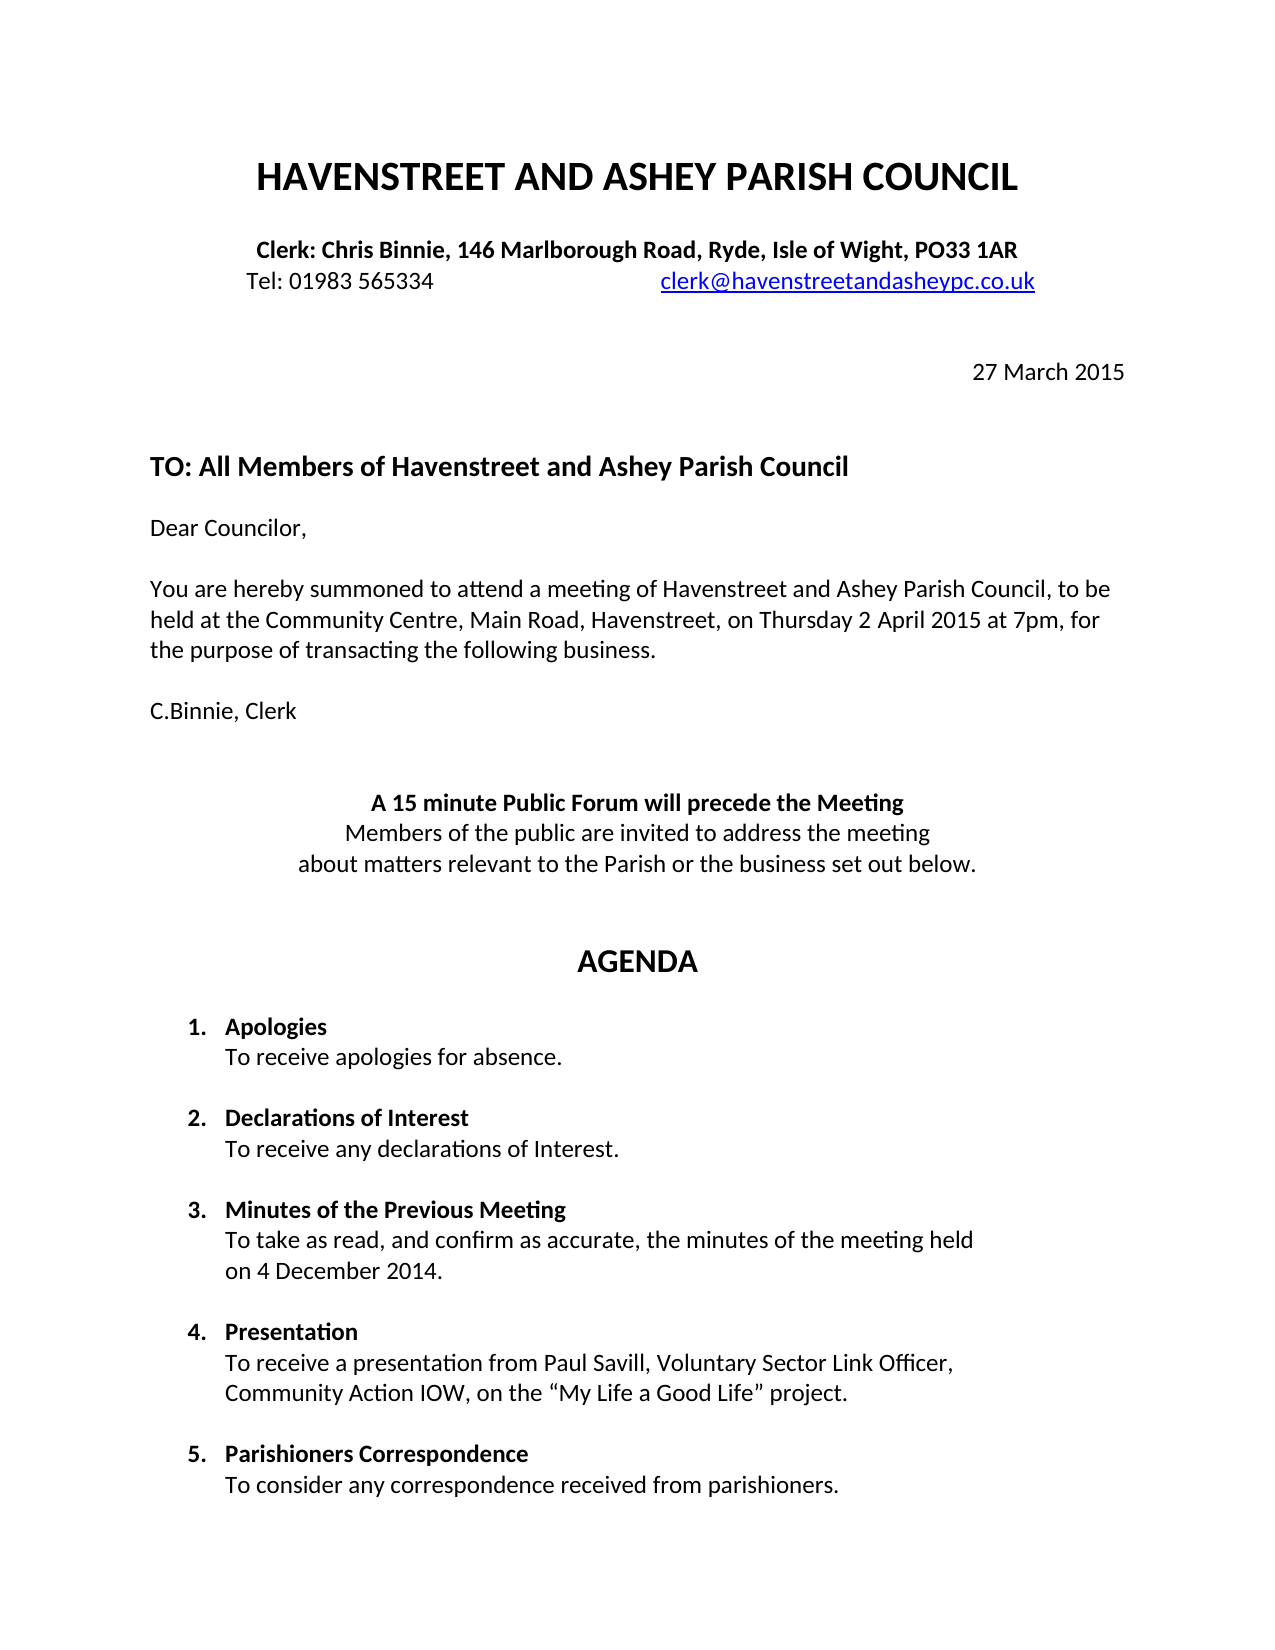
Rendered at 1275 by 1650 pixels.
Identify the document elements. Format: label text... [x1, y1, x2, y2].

text To receive any declarations of Interest. [225, 1133, 1125, 1163]
text To receive a presentation from Paul Savill, Voluntary Sector Link Officer, [225, 1347, 1125, 1377]
text HAVENSTREET AND ASHEY PARISH COUNCIL [150, 150, 1125, 201]
text about matters relevant to the Parish or the business set out below. [150, 848, 1125, 879]
text Community Action IOW, on the “My Life a Good Life” project. [225, 1377, 1125, 1408]
text To consider any correspondence received from parishioners. [225, 1469, 1125, 1499]
text A 15 minute Public Forum will precede the Meeting [150, 787, 1125, 818]
text AGENDA [150, 940, 1125, 980]
text To take as read, and confirm as accurate, the minutes of the meeting held [225, 1224, 1125, 1255]
text Clerk: Chris Binnie, 146 Marlborough Road, Ryde, Isle of Wight, PO33 1AR [150, 234, 1125, 265]
list Declarations of Interest [187, 1102, 1125, 1133]
text You are hereby summoned to attend a meeting of Havenstreet and Ashey Parish Council, to be held at the Community Centre, Main Road, Havenstreet, on Thursday 2 April 2015 at 7pm, for the purpose of transacting the following business. [150, 573, 1125, 665]
text Members of the public are invited to address the meeting [150, 818, 1125, 848]
text C.Binnie, Clerk [150, 696, 1125, 726]
text To receive apologies for absence. [225, 1041, 1125, 1072]
list Apologies [187, 1011, 1125, 1041]
list Parishioners Correspondence [187, 1438, 1125, 1469]
text on 4 December 2014. [225, 1255, 1125, 1286]
text Dear Councilor, [150, 512, 1125, 543]
text TO: All Members of Havenstreet and Ashey Parish Council [150, 448, 1125, 484]
list Minutes of the Previous Meeting [187, 1194, 1125, 1224]
list Presentation [187, 1316, 1125, 1347]
text Tel: 01983 565334 clerk@havenstreetandasheypc.co.uk [150, 265, 1125, 295]
text 27 March 2015 [150, 356, 1125, 387]
